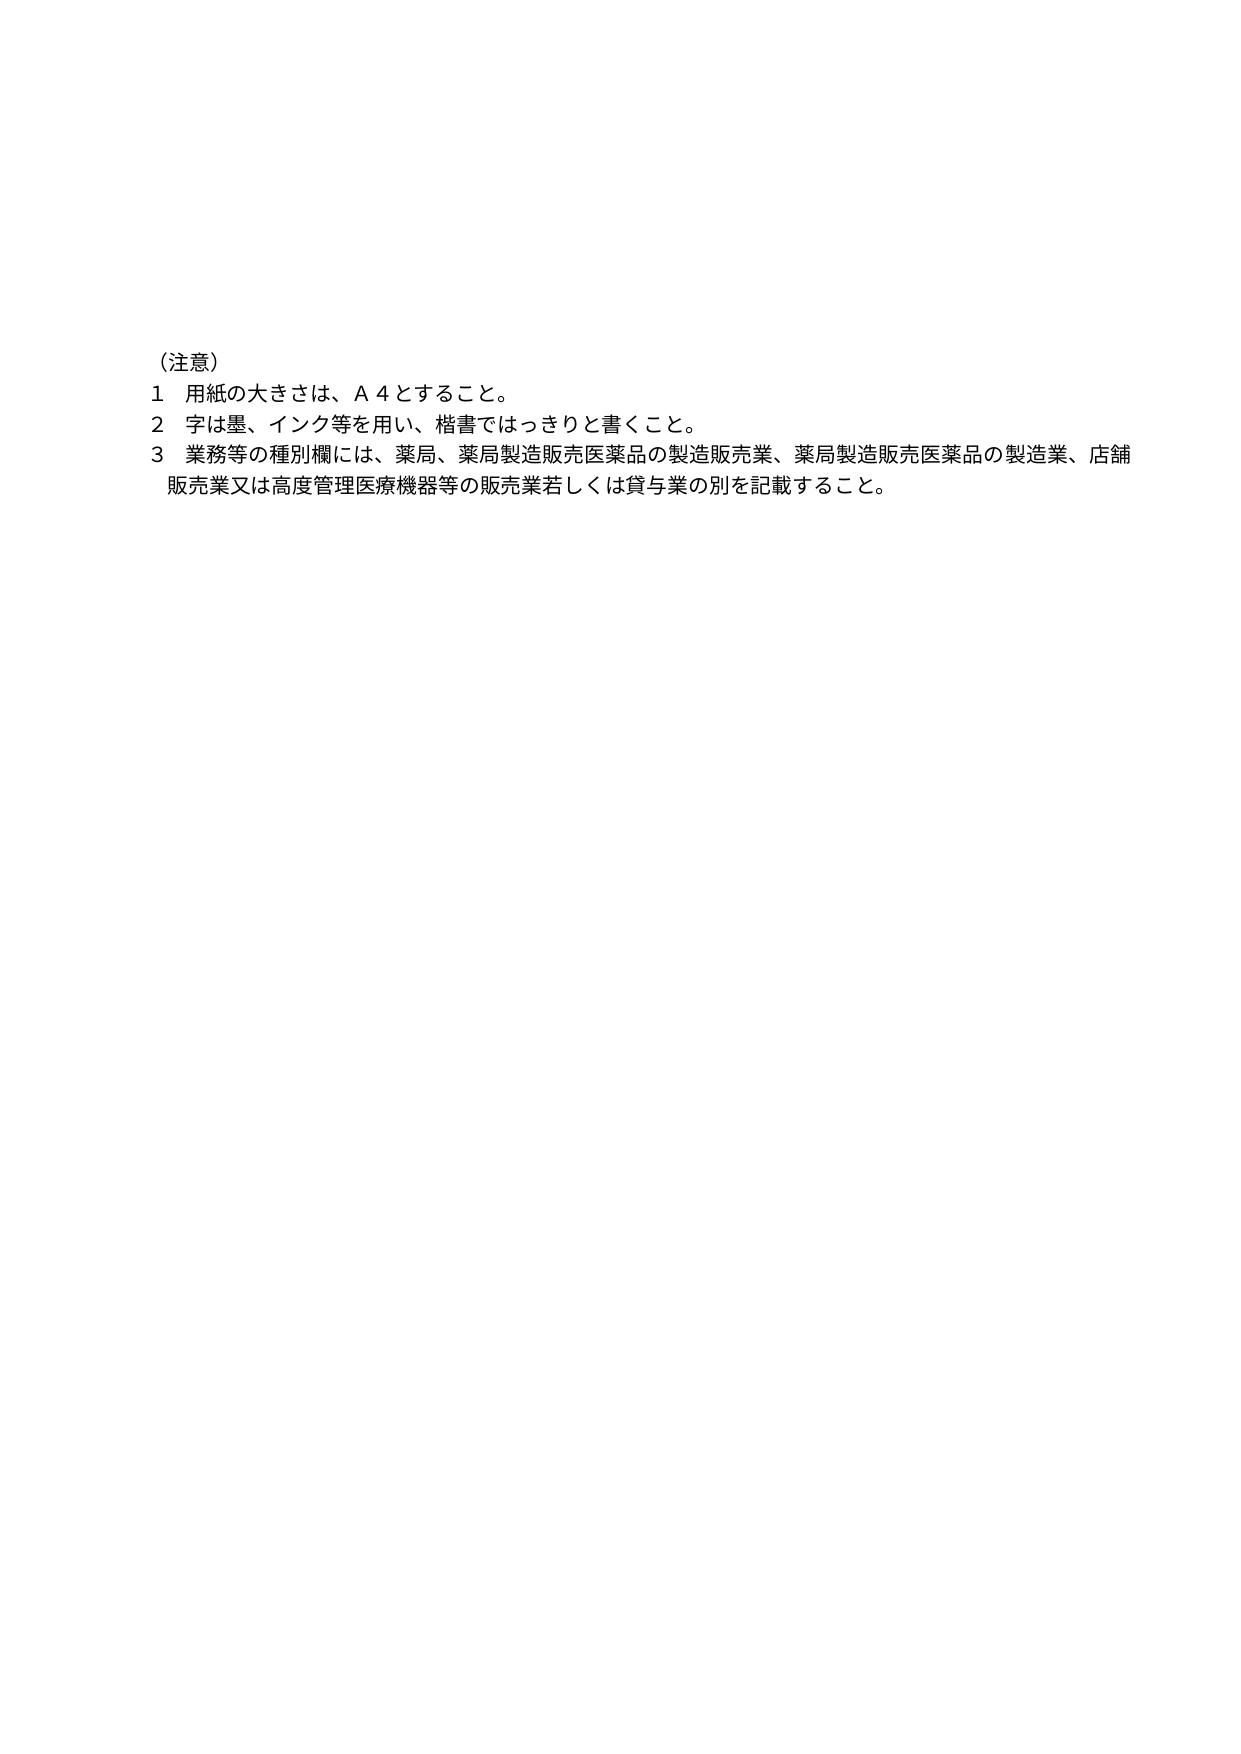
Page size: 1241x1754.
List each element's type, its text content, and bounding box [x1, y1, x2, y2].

list 字は墨、インク等を用い、楷書ではっきりと書くこと。 [148, 408, 1134, 438]
list 業務等の種別欄には、薬局、薬局製造販売医薬品の製造販売業、薬局製造販売医薬品の製造業、店舗販売業又は高度管理医療機器等の販売業若しくは貸与業の別を記載すること。 [148, 438, 1134, 499]
text （注意） [148, 346, 1134, 377]
list 用紙の大きさは、Ａ４とすること。 [148, 377, 1134, 408]
